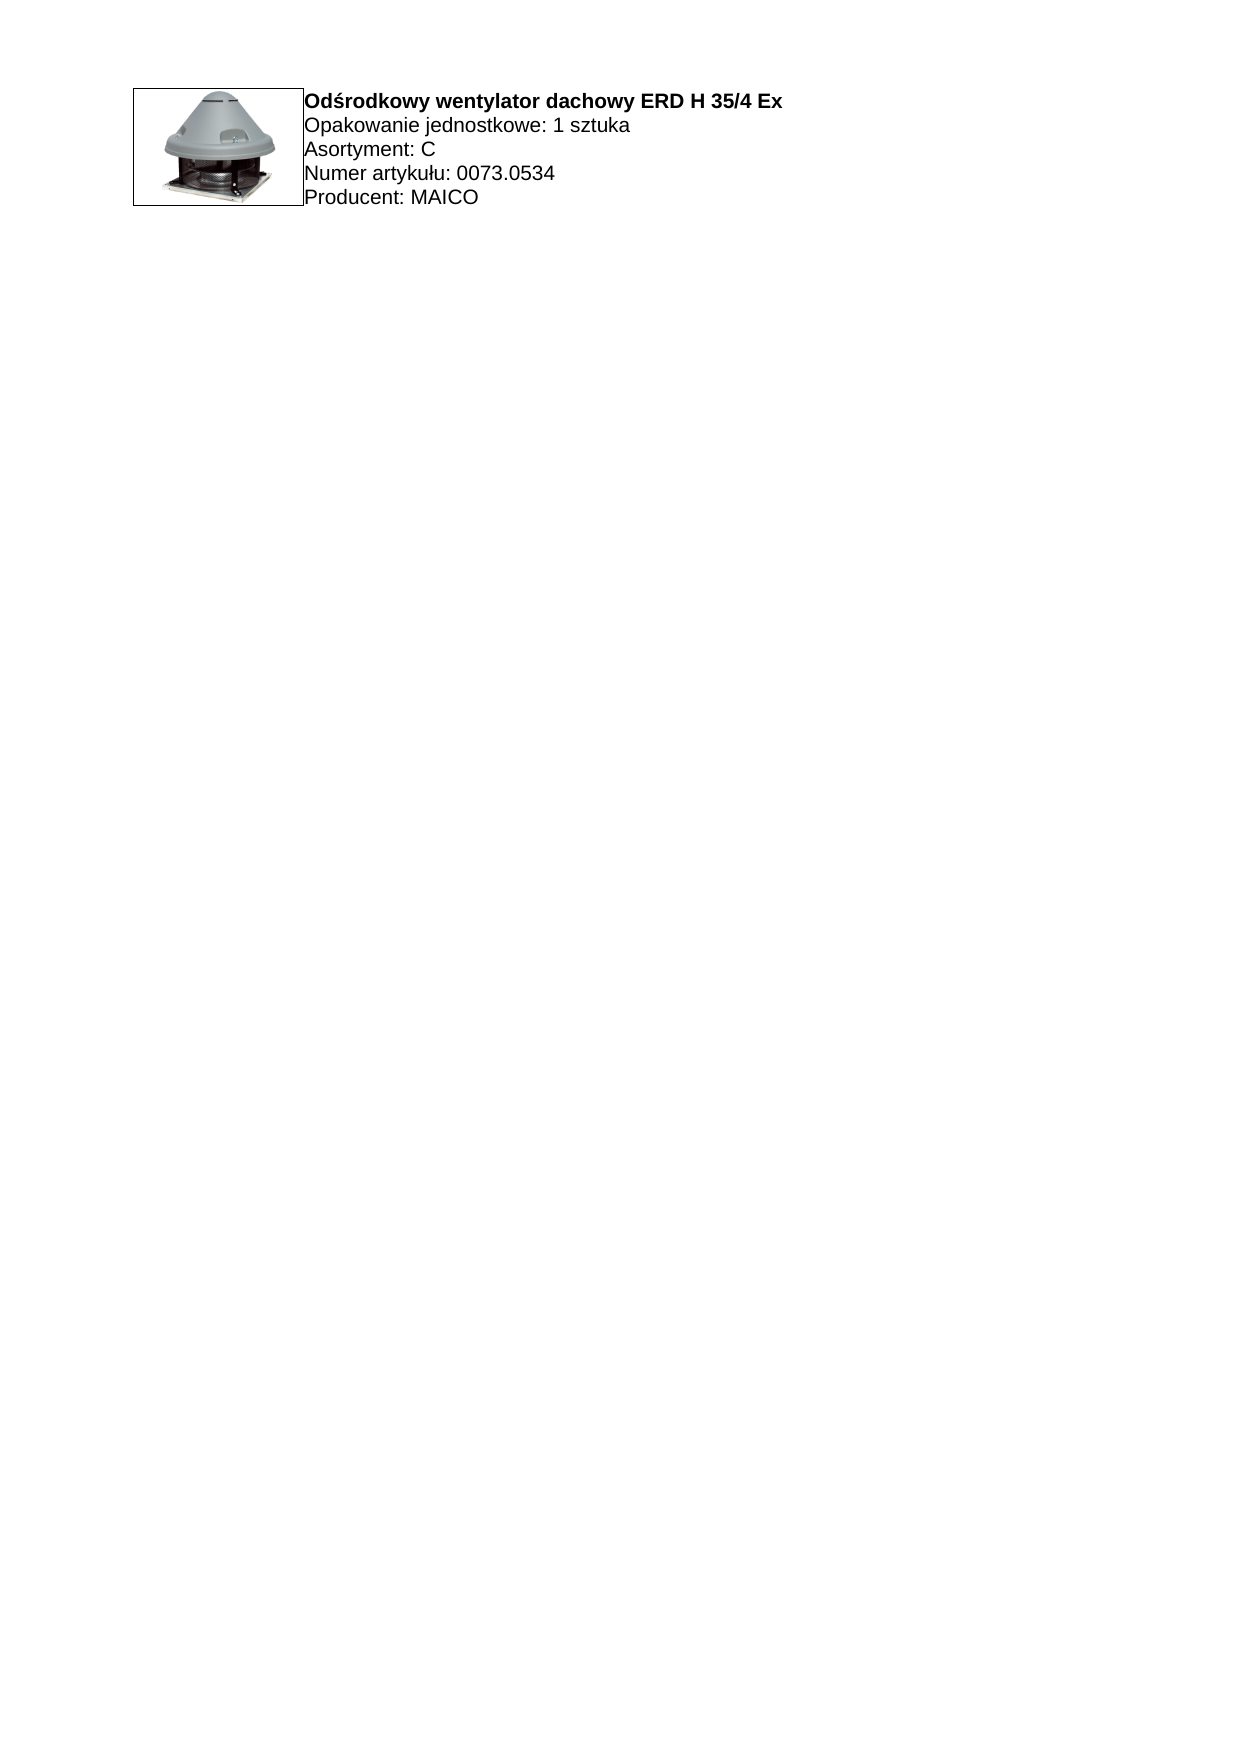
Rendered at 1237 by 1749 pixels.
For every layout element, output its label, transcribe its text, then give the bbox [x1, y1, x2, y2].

picture [134, 89, 303, 205]
text Odśrodkowy wentylator dachowy ERD H 35/4 ExOpakowanie jednostkowe: 1 sztukaAsortyment: C Numer artykułu: 0073.0534Producent: MAICO [133, 89, 1148, 208]
